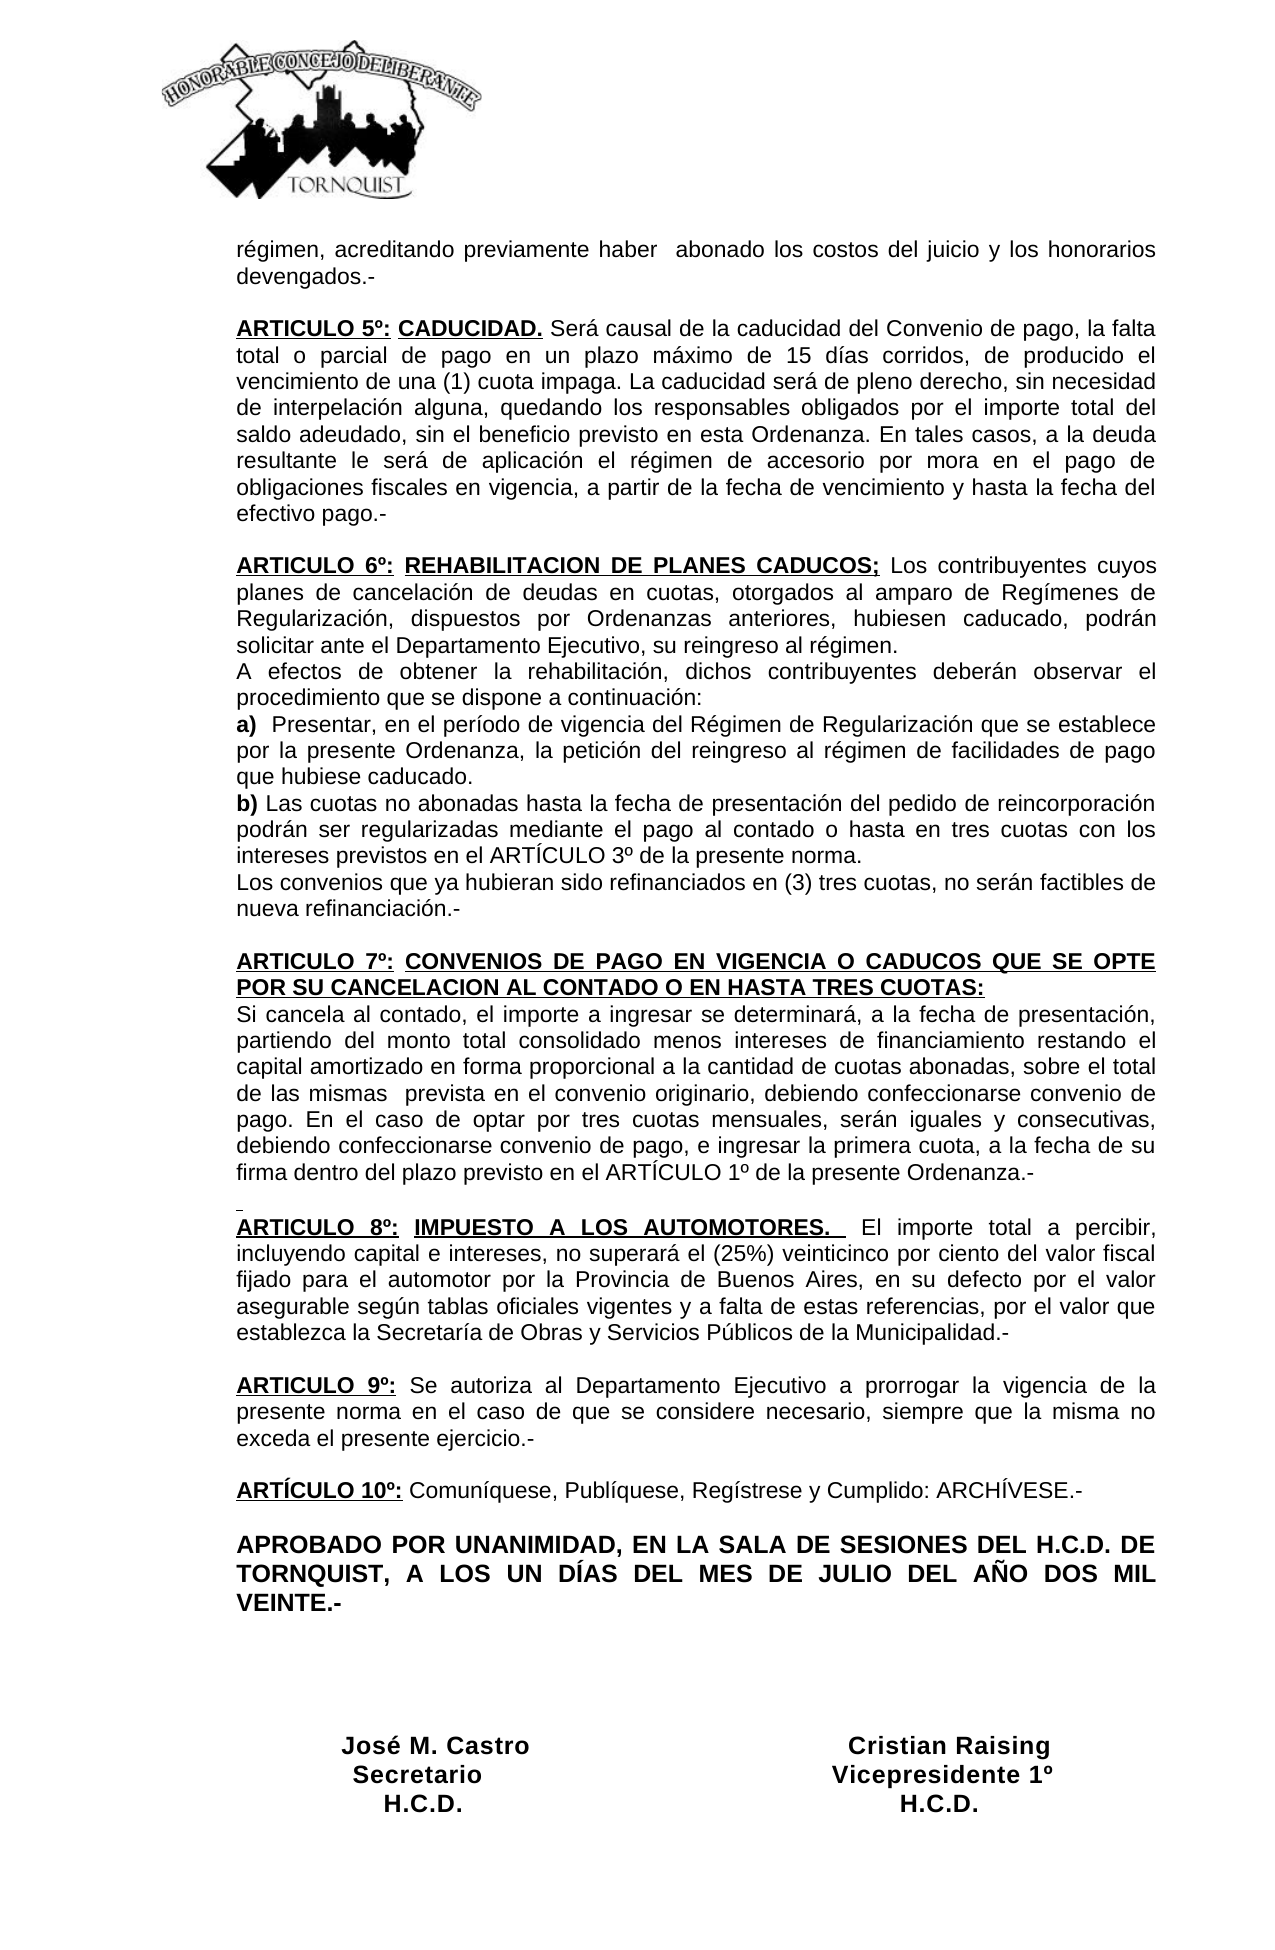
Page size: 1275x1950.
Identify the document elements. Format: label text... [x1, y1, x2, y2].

text a) Presentar, en el período de vigencia del Régimen de Regularización que se establece por la presente Ordenanza, la petición del reingreso al régimen de facilidades de pago que hubiese caducado. [236, 711, 1157, 790]
text ARTICULO 9º: Se autoriza al Departamento Ejecutivo a prorrogar la vigencia de la presente norma en el caso de que se considere necesario, siempre que la misma no exceda el presente ejercicio.- [236, 1372, 1157, 1451]
picture [161, 40, 482, 199]
text APROBADO POR UNANIMIDAD, EN LA SALA DE SESIONES DEL H.C.D. DE TORNQUIST, A LOS UN DÍAS DEL MES DE JULIO DEL AÑO DOS MIL VEINTE.- [236, 1530, 1157, 1616]
text ARTICULO 6º: REHABILITACION DE PLANES CADUCOS; Los contribuyentes cuyos planes de cancelación de deudas en cuotas, otorgados al amparo de Regímenes de Regularización, dispuestos por Ordenanzas anteriores, hubiesen caducado, podrán solicitar ante el Departamento Ejecutivo, su reingreso al régimen. [236, 552, 1157, 658]
text A efectos de obtener la rehabilitación, dichos contribuyentes deberán observar el procedimiento que se dispone a continuación: [236, 658, 1157, 711]
text José M. Castro Cristian Raising [236, 1731, 1157, 1760]
text Secretario Vicepresidente 1º [236, 1760, 1157, 1789]
text Los convenios que ya hubieran sido refinanciados en (3) tres cuotas, no serán factibles de nueva refinanciación.- [236, 869, 1157, 921]
text Si cancela al contado, el importe a ingresar se determinará, a la fecha de presentación, partiendo del monto total consolidado menos intereses de financiamiento restando el capital amortizado en forma proporcional a la cantidad de cuotas abonadas, sobre el total de las mismas prevista en el convenio originario, debiendo confeccionarse convenio de pago. En el caso de optar por tres cuotas mensuales, serán iguales y consecutivas, debiendo confeccionarse convenio de pago, e ingresar la primera cuota, a la fecha de su firma dentro del plazo previsto en el ARTÍCULO 1º de la presente Ordenanza.- [236, 1001, 1157, 1185]
text b) Las cuotas no abonadas hasta la fecha de presentación del pedido de reincorporación podrán ser regularizadas mediante el pago al contado o hasta en tres cuotas con los intereses previstos en el ARTÍCULO 3º de la presente norma. [236, 790, 1157, 869]
text ARTÍCULO 10º: Comuníquese, Publíquese, Regístrese y Cumplido: ARCHÍVESE.- [236, 1477, 1157, 1504]
text ARTICULO 7º: CONVENIOS DE PAGO EN VIGENCIA O CADUCOS QUE SE OPTE POR SU CANCELACION AL CONTADO O EN HASTA TRES CUOTAS: [236, 948, 1157, 1001]
text ARTICULO 5º: CADUCIDAD. Será causal de la caducidad del Convenio de pago, la falta total o parcial de pago en un plazo máximo de 15 días corridos, de producido el vencimiento de una (1) cuota impaga. La caducidad será de pleno derecho, sin necesidad de interpelación alguna, quedando los responsables obligados por el importe total del saldo adeudado, sin el beneficio previsto en esta Ordenanza. En tales casos, a la deuda resultante le será de aplicación el régimen de accesorio por mora en el pago de obligaciones fiscales en vigencia, a partir de la fecha de vencimiento y hasta la fecha del efectivo pago.- [236, 315, 1157, 526]
text ARTICULO 8º: IMPUESTO A LOS AUTOMOTORES. El importe total a percibir, incluyendo capital e intereses, no superará el (25%) veinticinco por ciento del valor fiscal fijado para el automotor por de Buenos Aires, en su defecto por el valor asegurable según tablas oficiales vigentes y a falta de estas referencias, por el valor que establezca de Obras y Servicios Públicos de [236, 1214, 1157, 1346]
text H.C.D. H.C.D. [236, 1789, 1157, 1817]
